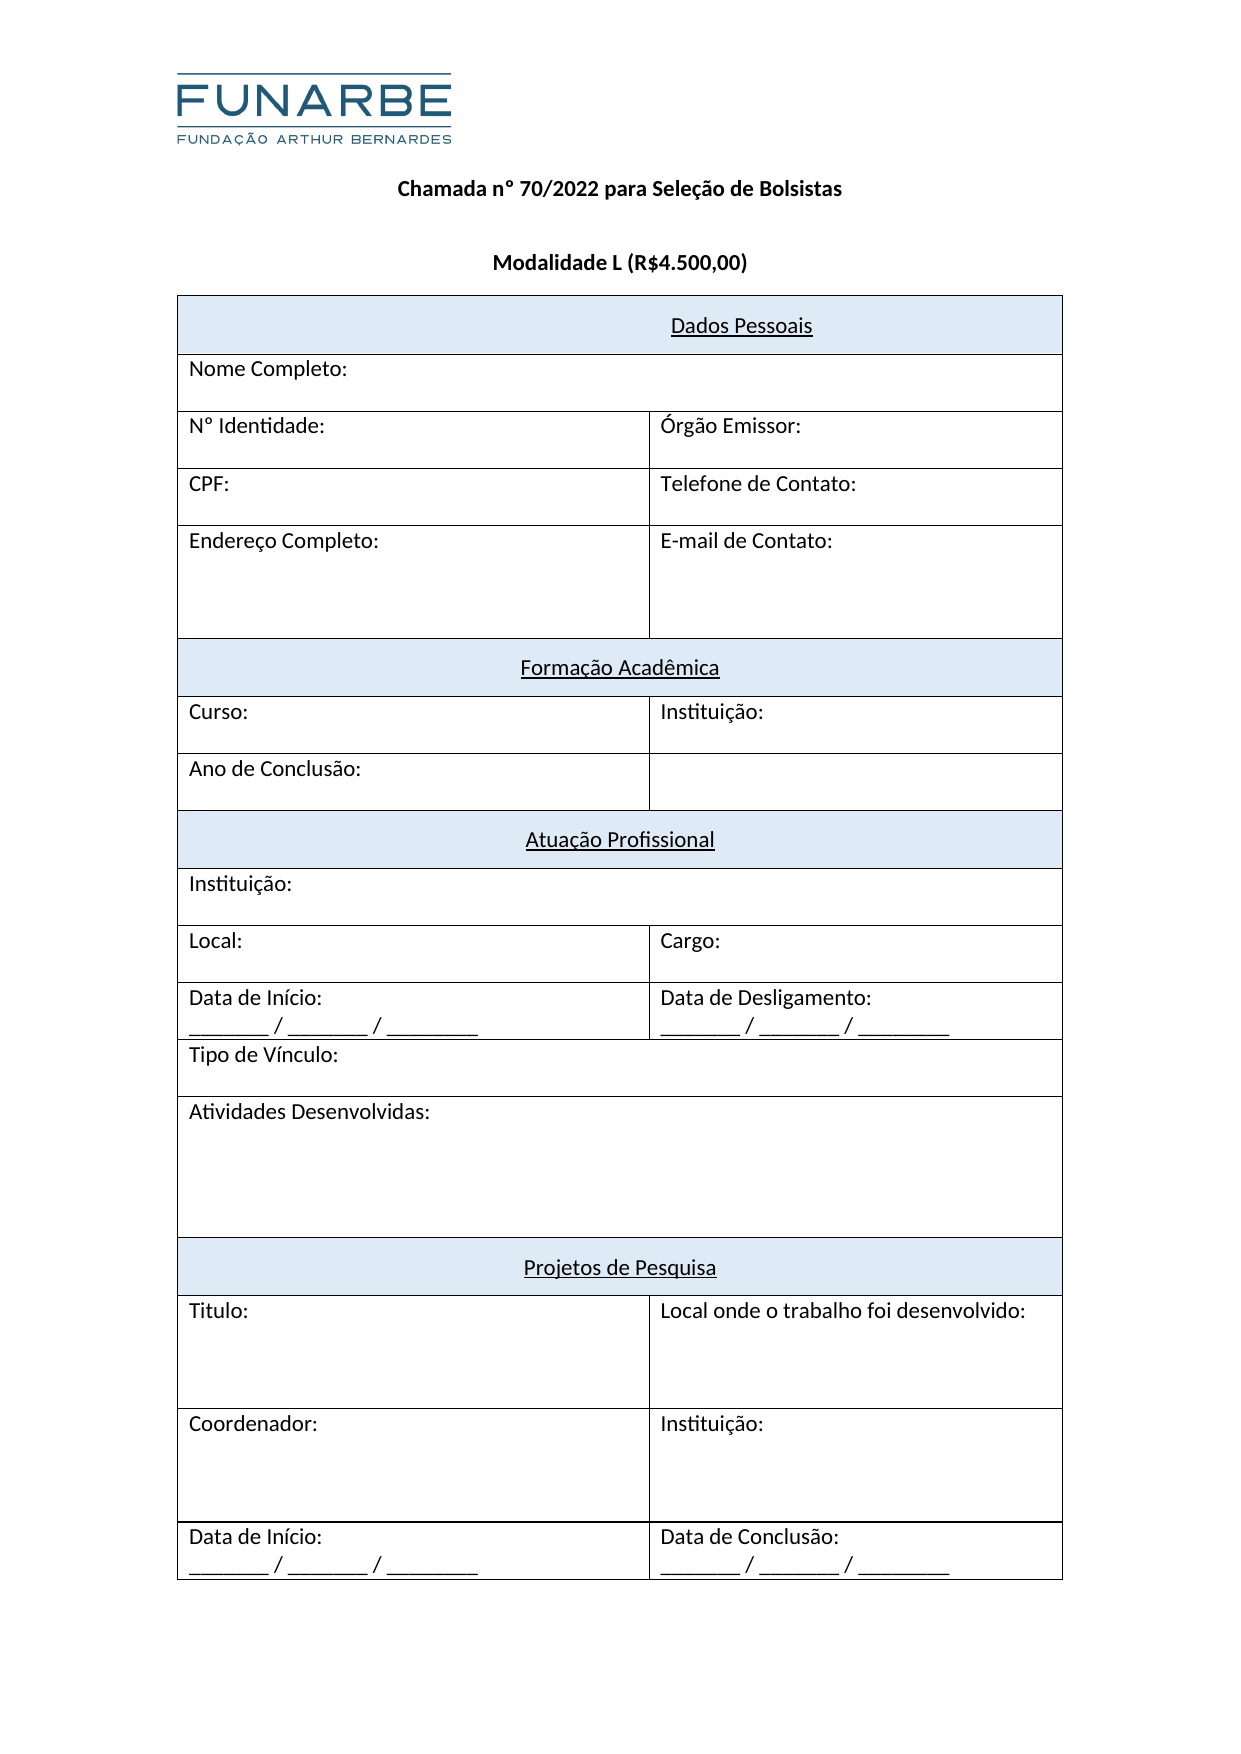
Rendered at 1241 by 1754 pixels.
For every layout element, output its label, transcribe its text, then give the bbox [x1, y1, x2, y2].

table_cell Cargo: [650, 926, 1062, 982]
picture [177, 73, 452, 146]
table_cell Ano de Conclusão: [178, 754, 649, 810]
table_cell Instituição: [650, 697, 1062, 753]
table_cell E-mail de Contato: [650, 526, 1062, 638]
text Chamada nº 70/2022 para Seleção de Bolsistas [177, 174, 1063, 202]
table_cell Data de Início: _______ / _______ / ________ [178, 983, 649, 1039]
table_cell Endereço Completo: [178, 526, 649, 638]
text Modalidade L (R$4.500,00) [177, 248, 1063, 277]
table_cell Coordenador: [178, 1409, 649, 1521]
table_cell Órgão Emissor: [650, 412, 1062, 468]
table_cell Data de Conclusão: _______ / _______ / ________ [650, 1523, 1062, 1578]
table_cell CPF: [178, 469, 649, 525]
table_cell Nome Completo: [178, 355, 1062, 411]
table_cell Curso: [178, 697, 649, 753]
table_cell [650, 754, 1062, 810]
table_header Dados Pessoais [178, 296, 1062, 353]
table_cell Atividades Desenvolvidas: [178, 1097, 1062, 1237]
table_cell Formação Acadêmica [178, 639, 1062, 696]
table_cell Local onde o trabalho foi desenvolvido: [650, 1296, 1062, 1408]
table_cell Titulo: [178, 1296, 649, 1408]
table_cell Nº Identidade: [178, 412, 649, 468]
table_cell Data de Desligamento: _______ / _______ / ________ [650, 983, 1062, 1039]
table_cell Data de Início: _______ / _______ / ________ [178, 1523, 649, 1578]
table_cell Local: [178, 926, 649, 982]
table_cell Projetos de Pesquisa [178, 1238, 1062, 1295]
table_cell Instituição: [178, 869, 1062, 925]
table_cell Tipo de Vínculo: [178, 1040, 1062, 1096]
table_cell Atuação Profissional [178, 811, 1062, 868]
table_cell Instituição: [650, 1409, 1062, 1521]
table_cell Telefone de Contato: [650, 469, 1062, 525]
